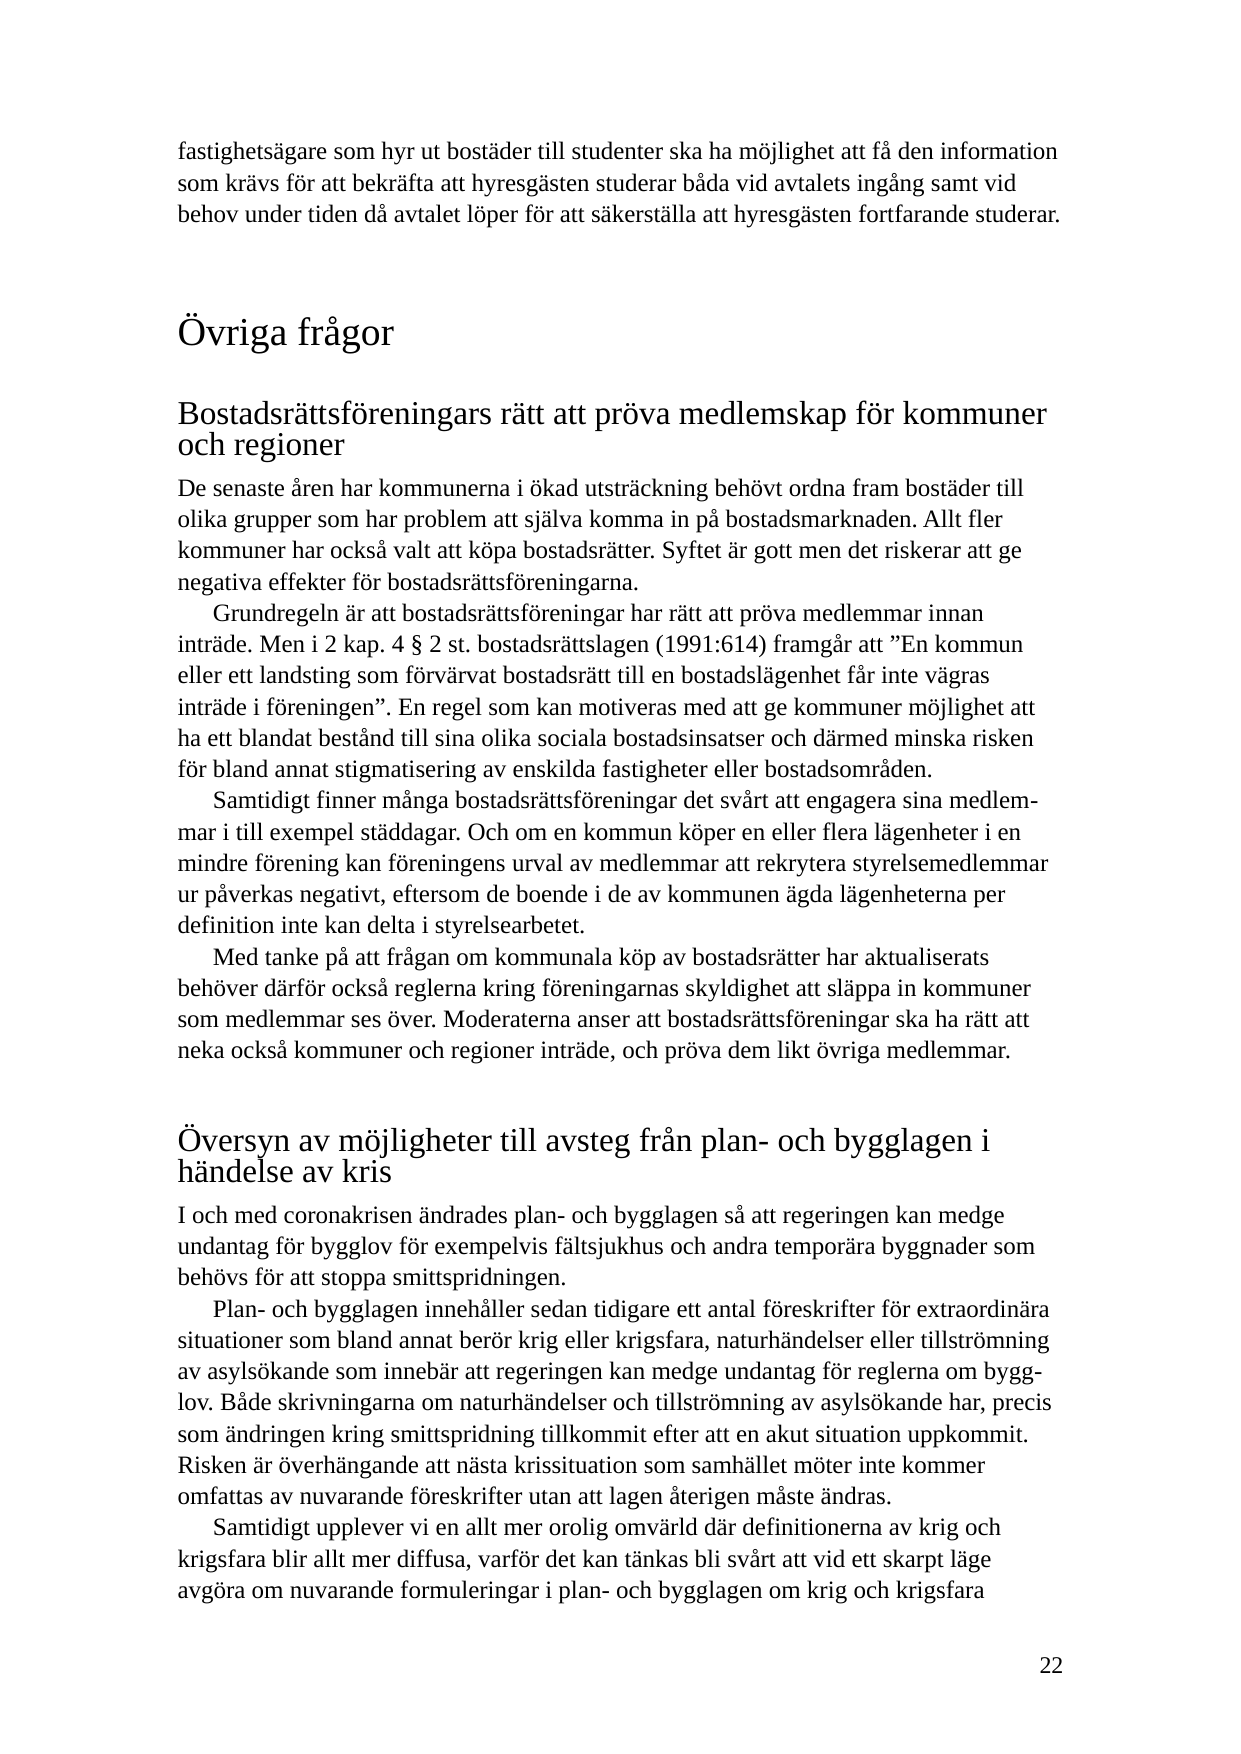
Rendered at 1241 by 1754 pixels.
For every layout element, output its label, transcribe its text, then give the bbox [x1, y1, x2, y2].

text Samtidigt finner många bostadsrättsföreningar det svårt att engagera sina medlemmar i till exempel städdagar. Och om en kommun köper en eller flera lägenheter i en mindre förening kan föreningens urval av medlemmar att rekrytera styrelsemedlemmar ur påverkas negativt, eftersom de boende i de av kommunen ägda lägenheterna per definition inte kan delta i styrelsearbetet. [177, 783, 1063, 939]
subtitle Översyn av möjligheter till avsteg från plan- och bygglagen i händelse av kris [177, 1127, 1063, 1189]
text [177, 1510, 1063, 1604]
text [177, 134, 1063, 228]
text Grundregeln är att bostadsrättsföreningar har rätt att pröva medlemmar innan inträde. Men i 2 kap. 4 § 2 st. bostadsrättslagen (1991:614) framgår att ”En kommun eller ett landsting som förvärvat bostadsrätt till en bostadslägenhet får inte vägras inträde i föreningen”. En regel som kan motiveras med att ge kommuner möjlighet att ha ett blandat bestånd till sina olika sociala bostadsinsatser och därmed minska risken för bland annat stigmatisering av enskilda fastigheter eller bostadsområden. [177, 595, 1063, 783]
subtitle Bostadsrättsföreningars rätt att pröva medlemskap för kommuner och regioner [177, 399, 1063, 462]
text De senaste åren har kommunerna i ökad utsträckning behövt ordna fram bostäder till olika grupper som har problem att själva komma in på bostadsmarknaden. Allt fler kommuner har också valt att köpa bostadsrätter. Syftet är gott men det riskerar att ge negativa effekter för bostadsrättsföreningarna. [177, 470, 1063, 595]
text I och med coronakrisen ändrades plan- och bygglagen så att regeringen kan medge undantag för bygglov för exempelvis fältsjukhus och andra temporära byggnader som behövs för att stoppa smittspridningen. [177, 1197, 1063, 1291]
text Med tanke på att frågan om kommunala köp av bostadsrätter har aktualiserats behöver därför också reglerna kring föreningarnas skyldighet att släppa in kommuner som medlemmar ses över. Moderaterna anser att bostadsrättsföreningar ska ha rätt att neka också kommuner och regioner inträde, och pröva dem likt övriga medlemmar. [177, 939, 1063, 1064]
text Plan- och bygglagen innehåller sedan tidigare ett antal föreskrifter för extraordinära situationer som bland annat berör krig eller krigsfara, naturhändelser eller tillströmning av asylsökande som innebär att regeringen kan medge undantag för reglerna om bygglov. Både skrivningarna om naturhändelser och tillströmning av asylsökande har, precis som ändringen kring smittspridning tillkommit efter att en akut situation uppkommit. Risken är överhängande att nästa krissituation som samhället möter inte kommer omfattas av nuvarande föreskrifter utan att lagen återigen måste ändras. [177, 1291, 1063, 1510]
subtitle Övriga frågor [177, 313, 1063, 354]
